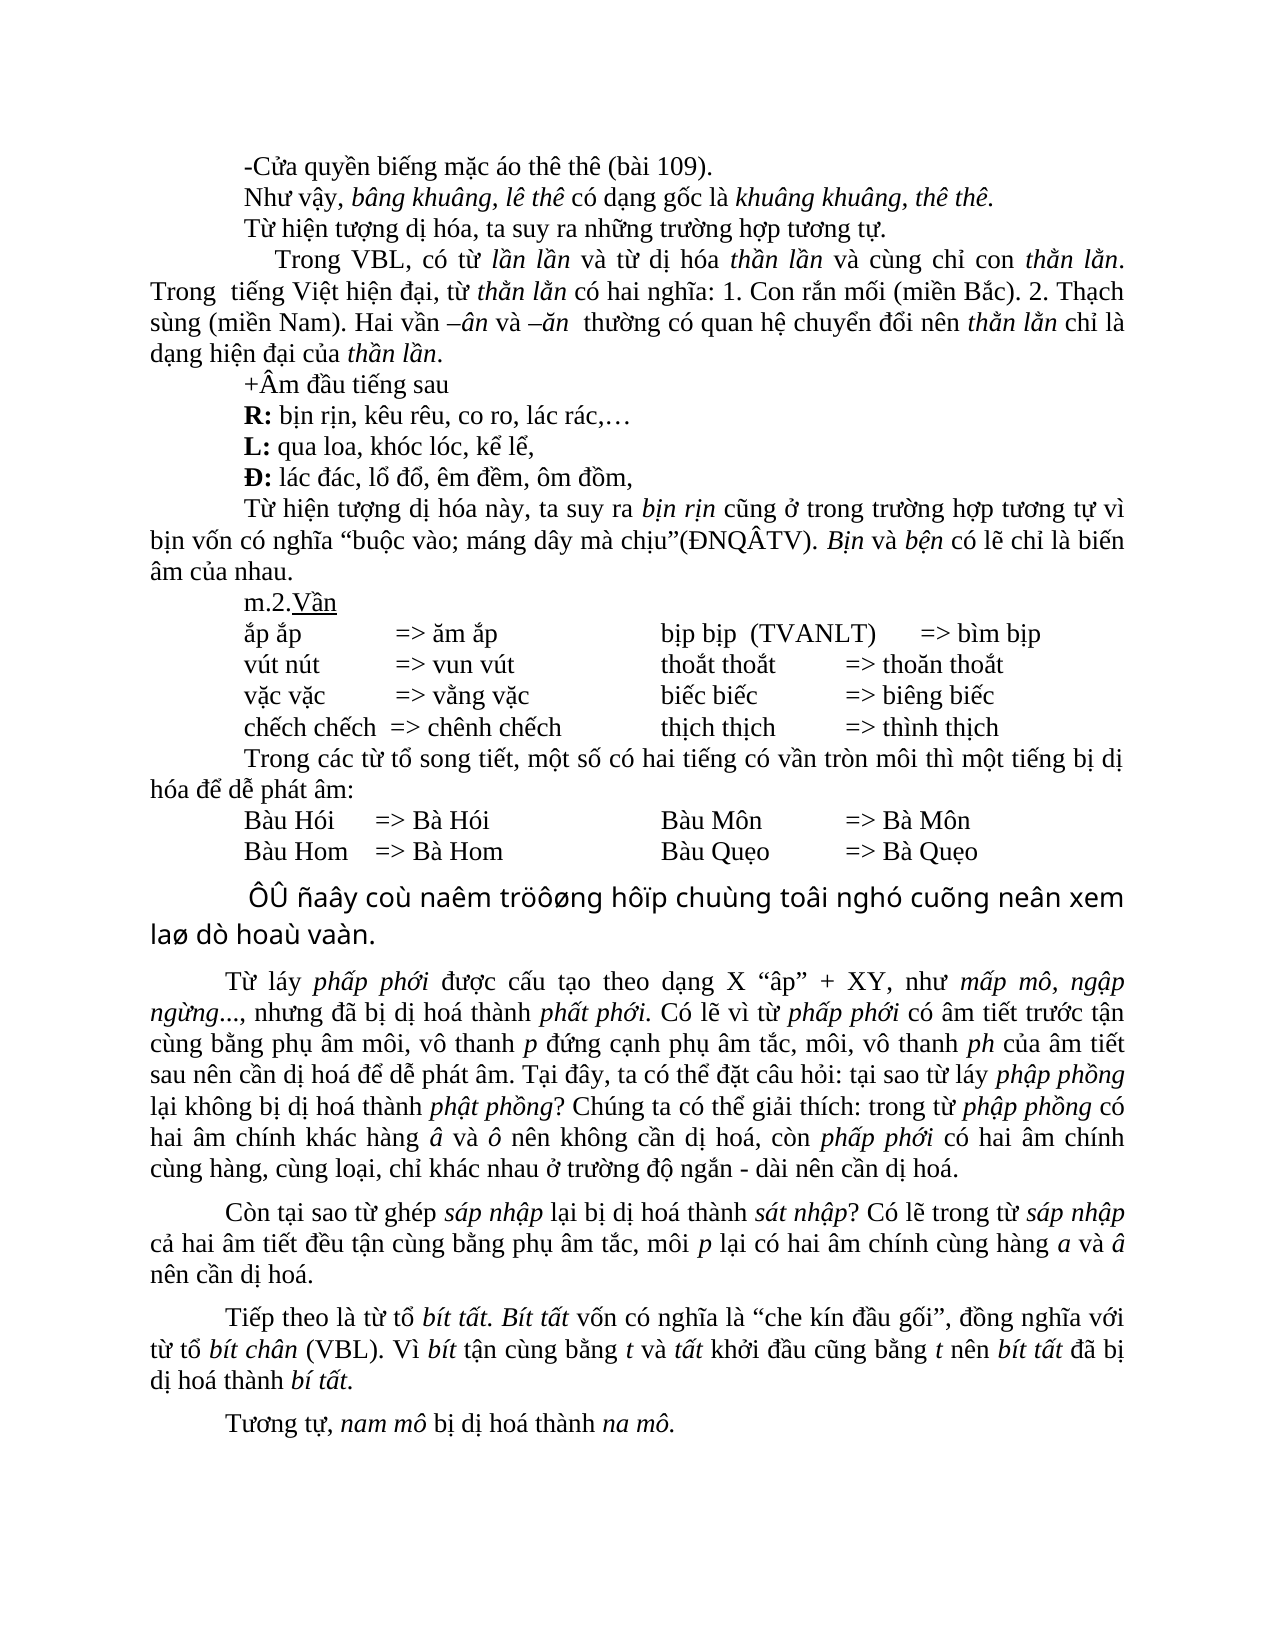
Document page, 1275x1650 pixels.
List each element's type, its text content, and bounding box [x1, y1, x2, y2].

text Tiếp theo là từ tổ bít tất. Bít tất vốn có nghĩa là “che kín đầu gối”, đồng nghĩa với từ tổ bít chân (VBL). Vì bít tận cùng bằng t và tất khởi đầu cũng bằng t nên bít tất đã bị dị hoá thành bí tất. [150, 1302, 1125, 1395]
list chếch chếch => chênh chếch thịch thịch => thình thịch [244, 711, 1125, 742]
list Bàu Hói => Bà Hói Bàu Môn => Bà Môn [150, 804, 1125, 835]
list Trong VBL, có từ lần lần và từ dị hóa thần lần và cùng chỉ con thằn lằn. Trong tiếng Việt hiện đại, từ thằn lằn có hai nghĩa: 1. Con rắn mối (miền Bắc). 2. Thạch sùng (miền Nam). Hai vần –ân và –ăn thường có quan hệ chuyển đổi nên thằn lằn chỉ là dạng hiện đại của thần lần. [150, 243, 1125, 368]
list -Cửa quyền biếng mặc áo thê thê (bài 109). [244, 150, 1125, 181]
list ắp ắp => ăm ắp bịp bịp (TVANLT) => bìm bịp [244, 617, 1125, 648]
text Còn tại sao từ ghép sáp nhập lại bị dị hoá thành sát nhập? Có lẽ trong từ sáp nhập cả hai âm tiết đều tận cùng bằng phụ âm tắc, môi p lại có hai âm chính cùng hàng a và â nên cần dị hoá. [150, 1196, 1125, 1289]
text Tương tự, nam mô bị dị hoá thành na mô. [150, 1407, 1125, 1439]
list vút nút => vun vút thoắt thoắt => thoăn thoắt [244, 648, 1125, 679]
list L: qua loa, khóc lóc, kể lể, [244, 430, 1125, 461]
list Đ: lác đác, lổ đổ, êm đềm, ôm đồm, [244, 461, 1125, 493]
list Trong các từ tổ song tiết, một số có hai tiếng có vần tròn môi thì một tiếng bị dị hóa để dễ phát âm: [150, 742, 1125, 804]
list m.2.Vần [244, 586, 1125, 617]
list Từ hiện tượng dị hóa này, ta suy ra bịn rịn cũng ở trong trường hợp tương tự vì bịn vốn có nghĩa “buộc vào; máng dây mà chịu”(ĐNQÂTV). Bịn và bện có lẽ chỉ là biến âm của nhau. [150, 493, 1125, 586]
text Từ láy phấp phới được cấu tạo theo dạng X “âp” + XY, như mấp mô, ngập ngừng..., nhưng đã bị dị hoá thành phất phới. Có lẽ vì từ phấp phới có âm tiết trước tận cùng bằng phụ âm môi, vô thanh p đứng cạnh phụ âm tắc, môi, vô thanh ph của âm tiết sau nên cần dị hoá để dễ phát âm. Tại đây, ta có thể đặt câu hỏi: tại sao từ láy phập phồng lại không bị dị hoá thành phật phồng? Chúng ta có thể giải thích: trong từ phập phồng có hai âm chính khác hàng â và ô nên không cần dị hoá, còn phấp phới có hai âm chính cùng hàng, cùng loại, chỉ khác nhau ở trường độ ngắn - dài nên cần dị hoá. [150, 965, 1125, 1183]
list +Âm đầu tiếng sau [244, 368, 1125, 399]
list Bàu Hom => Bà Hom Bàu Quẹo => Bà Quẹo [150, 835, 1125, 866]
list Từ hiện tượng dị hóa, ta suy ra những trường hợp tương tự. [244, 212, 1125, 243]
list R: bịn rịn, kêu rêu, co ro, lác rác,… [244, 399, 1125, 430]
list vặc vặc => vằng vặc biếc biếc => biêng biếc [244, 679, 1125, 711]
text ÔÛ ñaây coù naêm tröôøng hôïp chuùng toâi nghó cuõng neân xem laø dò hoaù vaàn. [150, 879, 1125, 953]
list Như vậy, bâng khuâng, lê thê có dạng gốc là khuâng khuâng, thê thê. [244, 181, 1125, 212]
